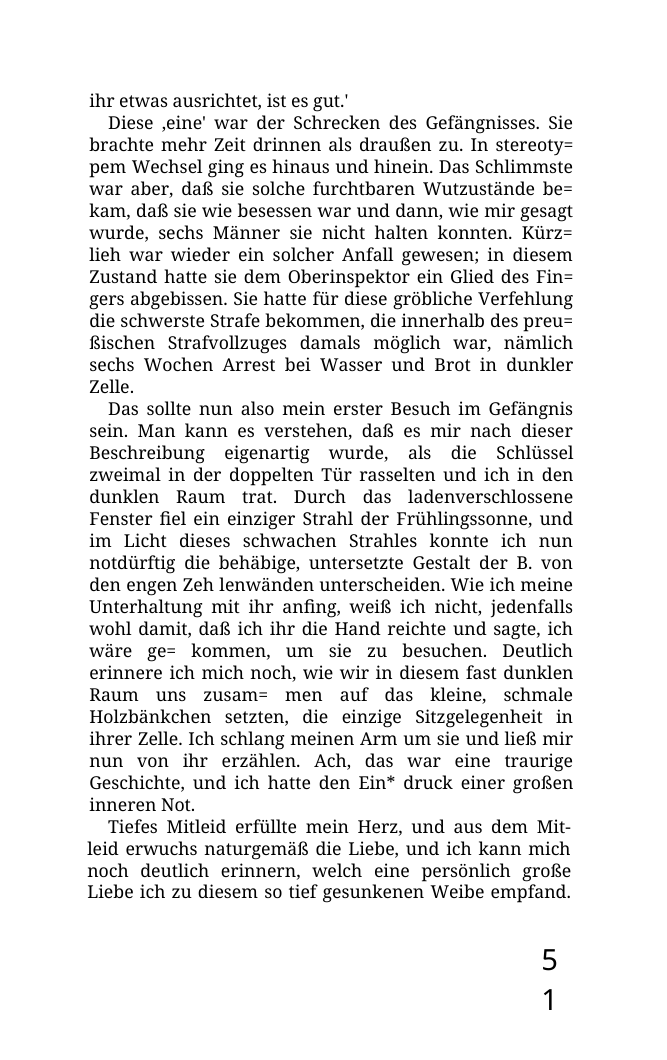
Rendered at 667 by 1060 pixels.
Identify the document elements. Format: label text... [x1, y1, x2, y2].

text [87, 816, 572, 903]
text Diese ,eine' war der Schrecken des Gefängnisses. Sie brachte mehr Zeit drinnen als draußen zu. In stereoty= pem Wechsel ging es hinaus und hinein. Das Schlimmste war aber, daß sie solche furchtbaren Wutzustände be= kam, daß sie wie besessen war und dann, wie mir gesagt wurde, sechs Männer sie nicht halten konnten. Kürz= lieh war wieder ein solcher Anfall gewesen; in diesem Zustand hatte sie dem Oberinspektor ein Glied des Fin= gers abgebissen. Sie hatte für diese gröbliche Verfehlung die schwerste Strafe bekommen, die innerhalb des preu= ßischen Strafvollzuges damals möglich war, nämlich sechs Wochen Arrest bei Wasser und Brot in dunkler Zelle. [89, 112, 574, 398]
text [89, 90, 574, 112]
text Das sollte nun also mein erster Besuch im Gefängnis sein. Man kann es verstehen, daß es mir nach dieser Beschreibung eigenartig wurde, als die Schlüssel zweimal in der doppelten Tür rasselten und ich in den dunklen Raum trat. Durch das ladenverschlossene Fenster fiel ein einziger Strahl der Frühlingssonne, und im Licht dieses schwachen Strahles konnte ich nun notdürftig die behäbige, untersetzte Gestalt der B. von den engen Zeh lenwänden unterscheiden. Wie ich meine Unterhaltung mit ihr anfing, weiß ich nicht, jedenfalls wohl damit, daß ich ihr die Hand reichte und sagte, ich wäre ge= kommen, um sie zu besuchen. Deutlich erinnere ich mich noch, wie wir in diesem fast dunklen Raum uns zusam= men auf das kleine, schmale Holzbänkchen setzten, die einzige Sitzgelegenheit in ihrer Zelle. Ich schlang meinen Arm um sie und ließ mir nun von ihr erzählen. Ach, das war eine traurige Geschichte, und ich hatte den Ein* druck einer großen inneren Not. [89, 398, 574, 816]
